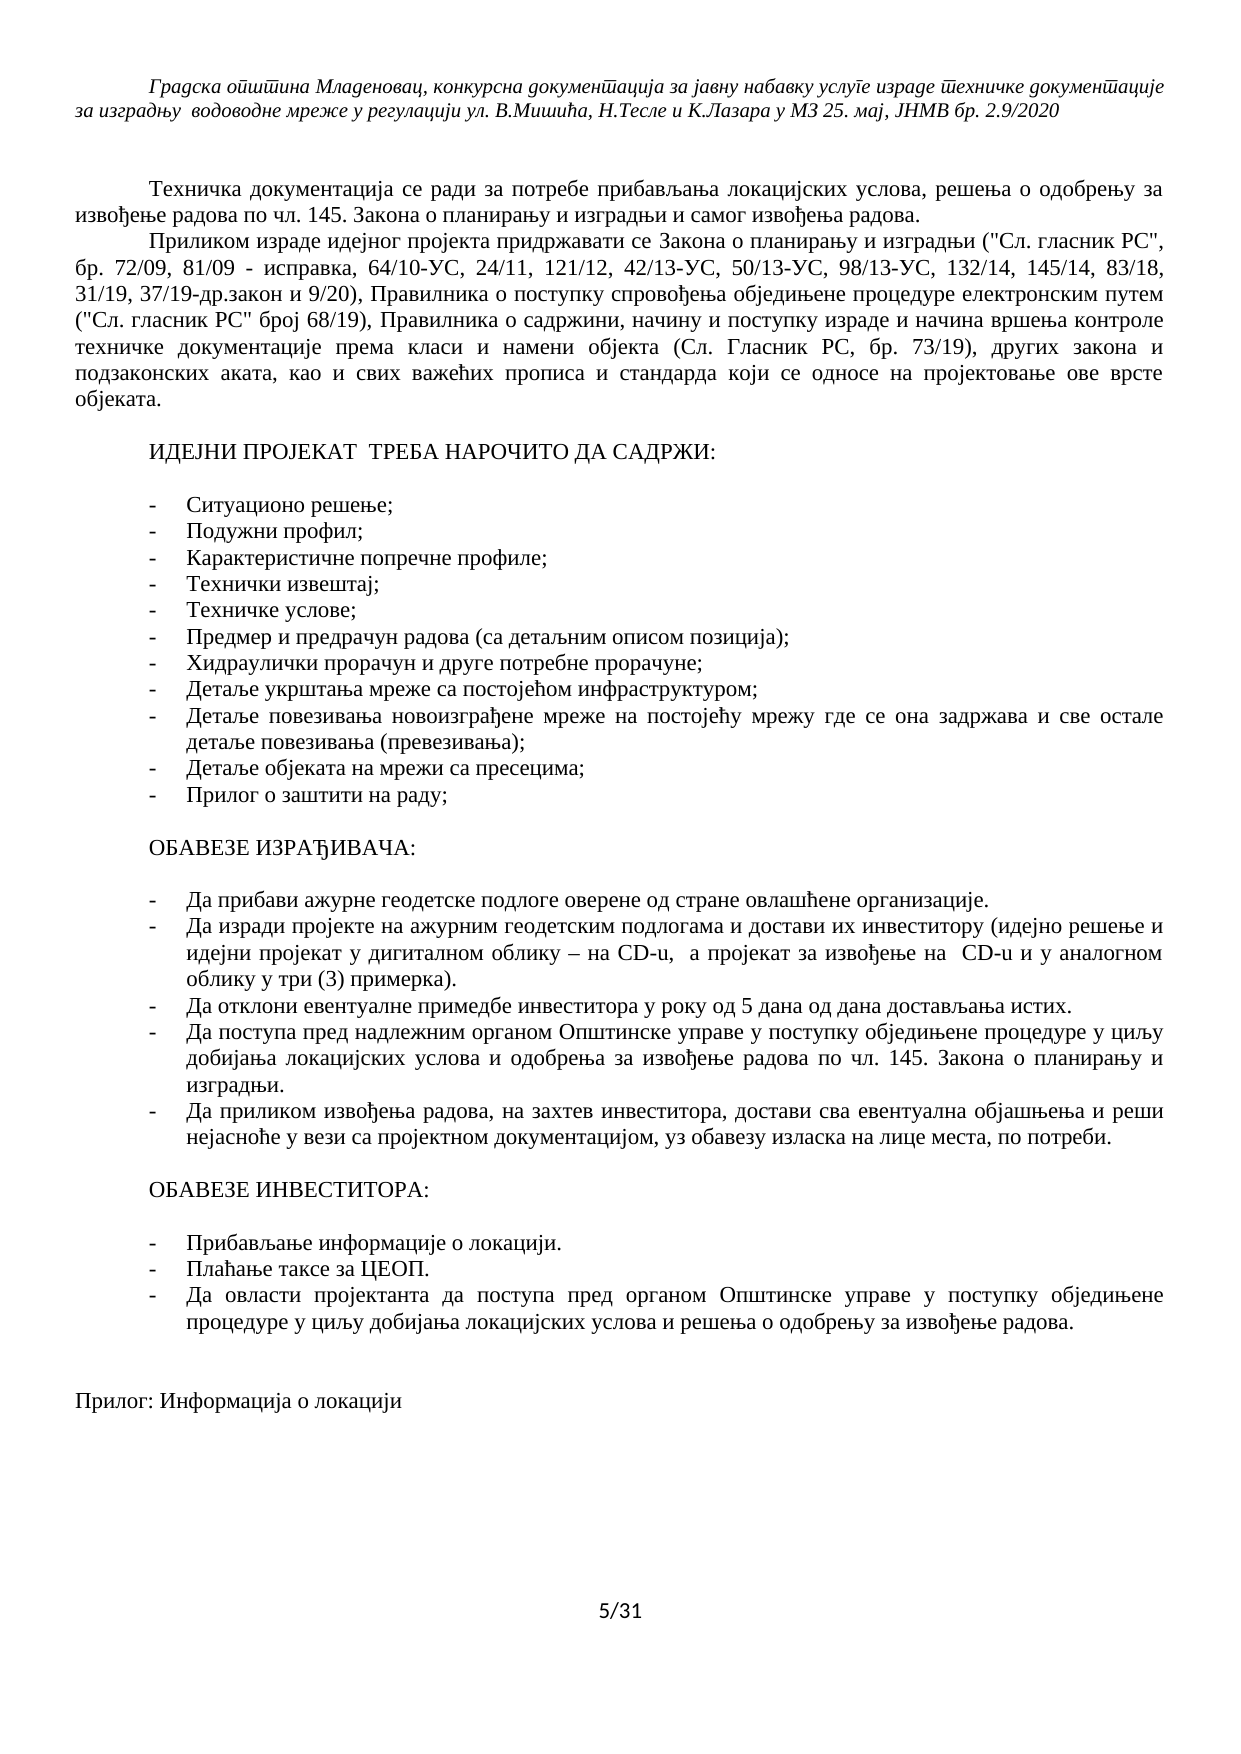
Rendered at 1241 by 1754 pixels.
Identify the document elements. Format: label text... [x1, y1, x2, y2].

list Подужни профил; [149, 517, 1165, 544]
list Карактеристичне попречне профиле; [149, 544, 1165, 570]
text ОБАВЕЗЕ ИЗРАЂИВАЧА: [75, 833, 1165, 860]
text Прилог: Информација о локацији [75, 1387, 1165, 1413]
text Приликом израде идејног пројекта придржавати се Закона о планирању и изградњи ("Сл. гласник РС", бр. 72/09, 81/09 - исправка, 64/10-УС, 24/11, 121/12, 42/13-УС, 50/13-УС, 98/13-УС, 132/14, 145/14, 83/18, 31/19, 37/19-др.закон и 9/20), Правилника о поступку спровођења обједињене процедуре електронским путем ("Сл. гласник РС" број 68/19), Правилника о садржини, начину и поступку израде и начина вршења контроле техничке документације према класи и намени објекта (Сл. Гласник РС, бр. 73/19), других закона и подзаконских аката, као и свих важећих прописа и стандарда који се односе на пројектовање ове врсте објеката. [75, 227, 1165, 412]
list Детаље објеката на мрежи са пресецима; [149, 754, 1165, 781]
text Техничка документација се ради за потребе прибављања локацијских услова, решења о одобрењу за извођење радова по чл. 145. Закона о планирању и изградњи и самог извођења радова. [75, 175, 1165, 227]
list Ситуационо решење; [149, 491, 1165, 517]
list Предмер и предрачун радова (са детаљним описом позиција); [149, 623, 1165, 649]
list Да поступа пред надлежним органом Општинске управе у поступку обједињене процедуре у циљу добијања локацијских услова и одобрења за извођење радова по чл. 145. Закона о планирању и изградњи. [149, 1018, 1165, 1097]
list Детаље повезивања новоизграђене мреже на постојећу мрежу где се она задржава и све остале детаље повезивања (превезивања); [149, 702, 1165, 754]
list Прилог о заштити на раду; [149, 781, 1165, 807]
list Технички извештај; [149, 570, 1165, 596]
list Детаље укрштања мреже са постојећом инфраструктуром; [149, 675, 1165, 702]
list Плаћање таксе за ЦЕОП. [149, 1255, 1165, 1282]
list Прибављање информације о локацији. [149, 1229, 1165, 1255]
list Да приликом извођења радова, на захтев инвеститора, достави сва евентуална објашњења и реши нејасноће у вези са пројектном документацијом, уз обавезу изласка на лице места, по потреби. [149, 1097, 1165, 1150]
list Техничке услове; [149, 596, 1165, 623]
list Да овласти пројектанта да поступа пред органом Општинске управе у поступку обједињене процедуре у циљу добијања локацијских услова и решења о одобрењу за извођење радова. [149, 1282, 1165, 1334]
list Да изради пројекте на ажурним геодетским подлогама и достави их инвеститору (идејно решење и идејни пројекат у дигиталном облику – на CD-u, а пројекат за извођење на CD-u и у аналогном облику у три (3) примерка). [149, 913, 1165, 992]
text ИДЕЈНИ ПРОЈЕКАТ ТРЕБА НАРОЧИТО ДА САДРЖИ: [75, 438, 1165, 464]
list Да прибави ажурне геодетске подлоге оверене од стране овлашћене организације. [149, 886, 1165, 913]
list Хидраулички прорачун и друге потребне прорачуне; [149, 649, 1165, 675]
text ОБАВЕЗЕ ИНВЕСТИТОРА: [75, 1176, 1165, 1202]
list Да отклони евентуалне примедбе инвеститора у року од 5 дана од дана достављања истих. [149, 992, 1165, 1018]
